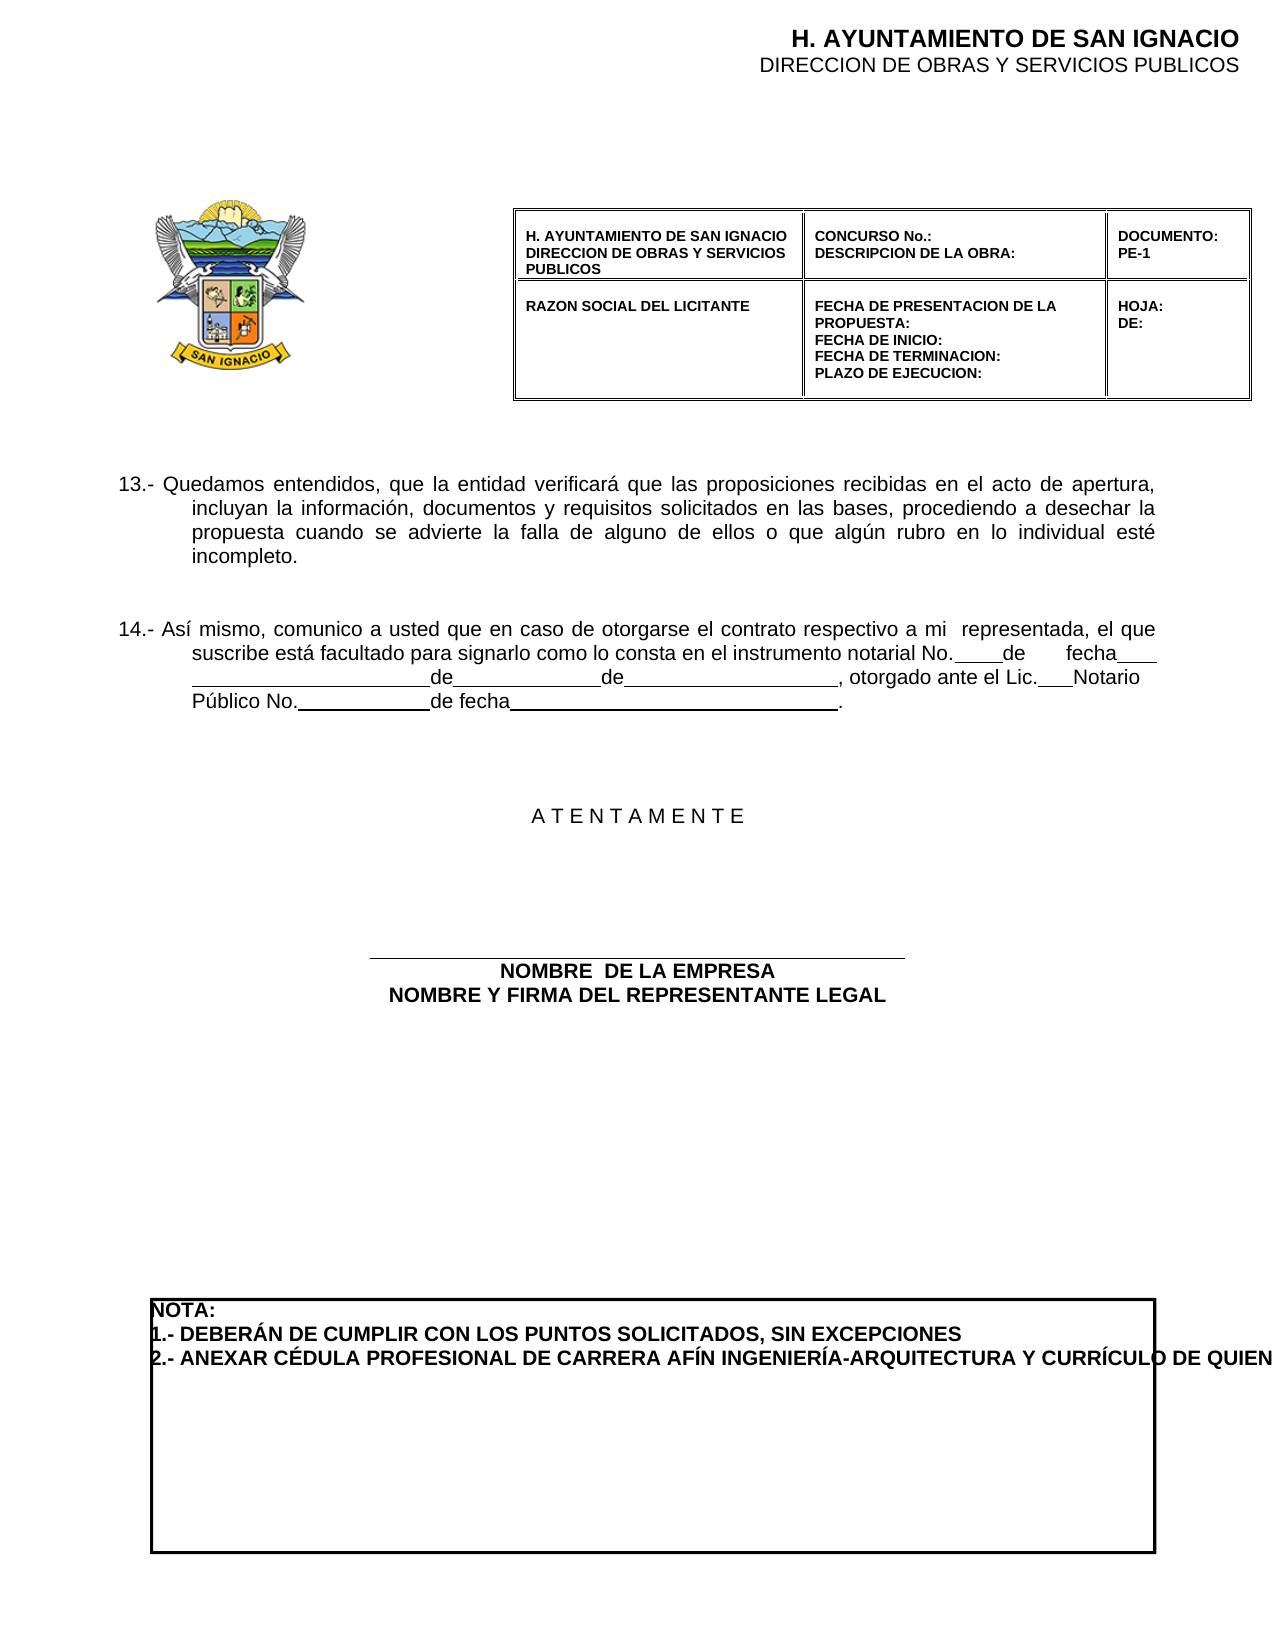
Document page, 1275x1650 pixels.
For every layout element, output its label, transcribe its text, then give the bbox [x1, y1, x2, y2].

table_header CONCURSO No.: DESCRIPCION DE LA OBRA: [803, 209, 1107, 278]
table_header DOCUMENTO: PE-1 [1107, 211, 1249, 278]
text NOMBRE DE LA EMPRESA [120, 947, 1155, 983]
text 14.- Así mismo, comunico a usted que en caso de otorgarse el contrato respectivo a mi representada, el que suscribe está facultado para signarlo como lo consta en el instrumento notarial No. de fecha de de , otorgado ante el Lic. Notario Público No. de fecha . [118, 617, 1157, 712]
text NOMBRE Y FIRMA DEL REPRESENTANTE LEGAL [120, 983, 1155, 1007]
table_cell FECHA DE PRESENTACION DE LA PROPUESTA: FECHA DE INICIO: FECHA DE TERMINACION: PLAZO DE EJECUCION: [803, 278, 1107, 398]
text 13.- Quedamos entendidos, que la entidad verificará que las proposiciones recibidas en el acto de apertura, incluyan la información, documentos y requisitos solicitados en las bases, procediendo a desechar la propuesta cuando se advierte la falla de alguno de ellos o que algún rubro en lo individual esté incompleto. [118, 472, 1157, 568]
table_cell RAZON SOCIAL DEL LICITANTE [514, 278, 803, 398]
text A T E N T A M E N T E [120, 803, 1155, 827]
table_cell HOJA: DE: [1107, 278, 1251, 398]
picture [150, 187, 309, 378]
table_header H. AYUNTAMIENTO DE SAN IGNACIO DIRECCION DE OBRAS Y SERVICIOS PUBLICOS [516, 211, 803, 278]
